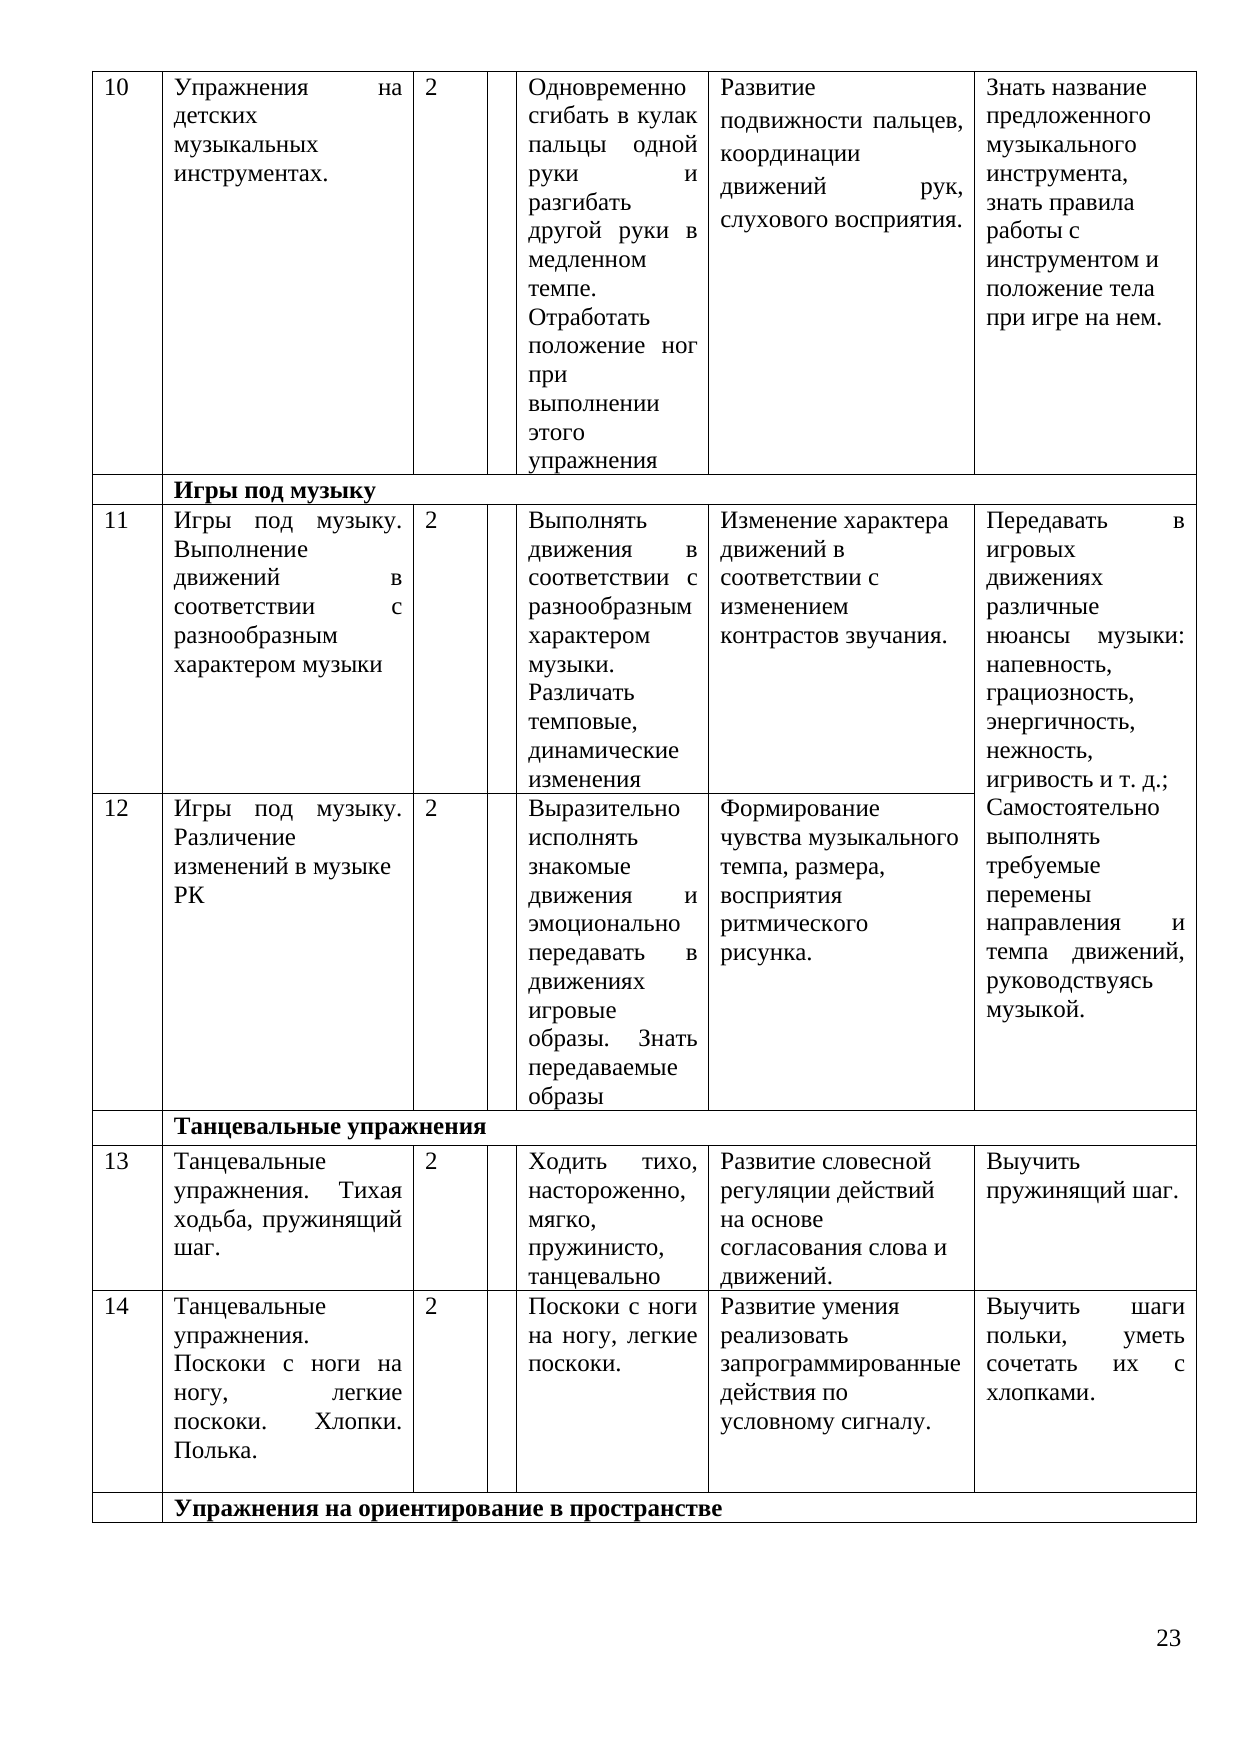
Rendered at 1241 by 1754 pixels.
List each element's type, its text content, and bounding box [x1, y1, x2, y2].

table_cell Развитие умения реализовать запрограммированные действия по условному сигналу. [709, 1291, 974, 1492]
table_cell 2 [414, 1291, 487, 1492]
table_cell [488, 72, 516, 474]
table_cell Формирование чувства музыкального темпа, размера, восприятия ритмического рисунка. [709, 794, 974, 1110]
table_cell Выучить шаги польки, уметь сочетать их с хлопками. [975, 1291, 1196, 1492]
table_cell 2 [414, 72, 487, 474]
table_cell 11 [93, 505, 162, 792]
table_cell [488, 1146, 516, 1290]
table_cell 2 [414, 794, 487, 1110]
table_cell Развитие словесной регуляции действий на основе согласования слова и движений. [709, 1146, 974, 1290]
table_cell Упражнения на детских музыкальных инструментах. [163, 72, 413, 474]
table_cell [93, 1493, 162, 1522]
table_cell Игры под музыку. Различение изменений в музыке РК [163, 794, 413, 1110]
table_cell Поскоки с ноги на ногу, легкие поскоки. [517, 1291, 708, 1492]
table_cell 2 [414, 1146, 487, 1290]
table_cell [488, 794, 516, 1110]
table_cell 13 [93, 1146, 162, 1290]
table_cell [93, 475, 162, 504]
table_cell [488, 505, 516, 792]
table_cell [488, 1291, 516, 1492]
table_cell Танцевальные упражнения. Поскоки с ноги на ногу, легкие поскоки. Хлопки. Полька. [163, 1291, 413, 1492]
table_cell Выразительно исполнять знакомые движения и эмоционально передавать в движениях игровые образы. Знать передаваемые образы [517, 794, 708, 1110]
table_cell Ходить тихо, настороженно, мягко, пружинисто, танцевально [517, 1146, 708, 1290]
table_cell Выполнять движения в соответствии с разнообразным характером музыки. Различать темповые, динамические изменения [517, 505, 708, 792]
table_cell Выучить пружинящий шаг. [975, 1146, 1196, 1290]
table_cell Игры под музыку. Выполнение движений в соответствии с разнообразным характером музыки [163, 505, 413, 792]
table_cell Знать название предложенного музыкального инструмента, знать правила работы с инструментом и положение тела при игре на нем. [975, 72, 1196, 474]
table_cell Танцевальные упражнения [163, 1111, 1196, 1145]
table_cell 12 [93, 794, 162, 1110]
table_cell 14 [93, 1291, 162, 1492]
table_cell Изменение характера движений в соответствии с изменением контрастов звучания. [709, 505, 974, 792]
table_cell Игры под музыку [163, 475, 1196, 504]
table_cell [93, 1111, 162, 1145]
table_cell 10 [93, 72, 162, 474]
table_cell Развитие подвижности пальцев, координации движений рук, слухового восприятия. [709, 72, 974, 474]
table_cell Танцевальные упражнения. Тихая ходьба, пружинящий шаг. [163, 1146, 413, 1290]
table_cell Упражнения на ориентирование в пространстве [163, 1493, 1196, 1522]
table_cell Передавать в игровых движениях различные нюансы музыки: напевность, грациозность, энергичность, нежность, игривость и т. д.; Самостоятельно выполнять требуемые перемены направления и темпа движений, руководствуясь музыкой. [975, 505, 1196, 1110]
table_cell 2 [414, 505, 487, 792]
table_cell Одновременно сгибать в кулак пальцы одной руки и разгибать другой руки в медленном темпе. Отработать положение ног при выполнении этого упражнения [517, 72, 708, 474]
